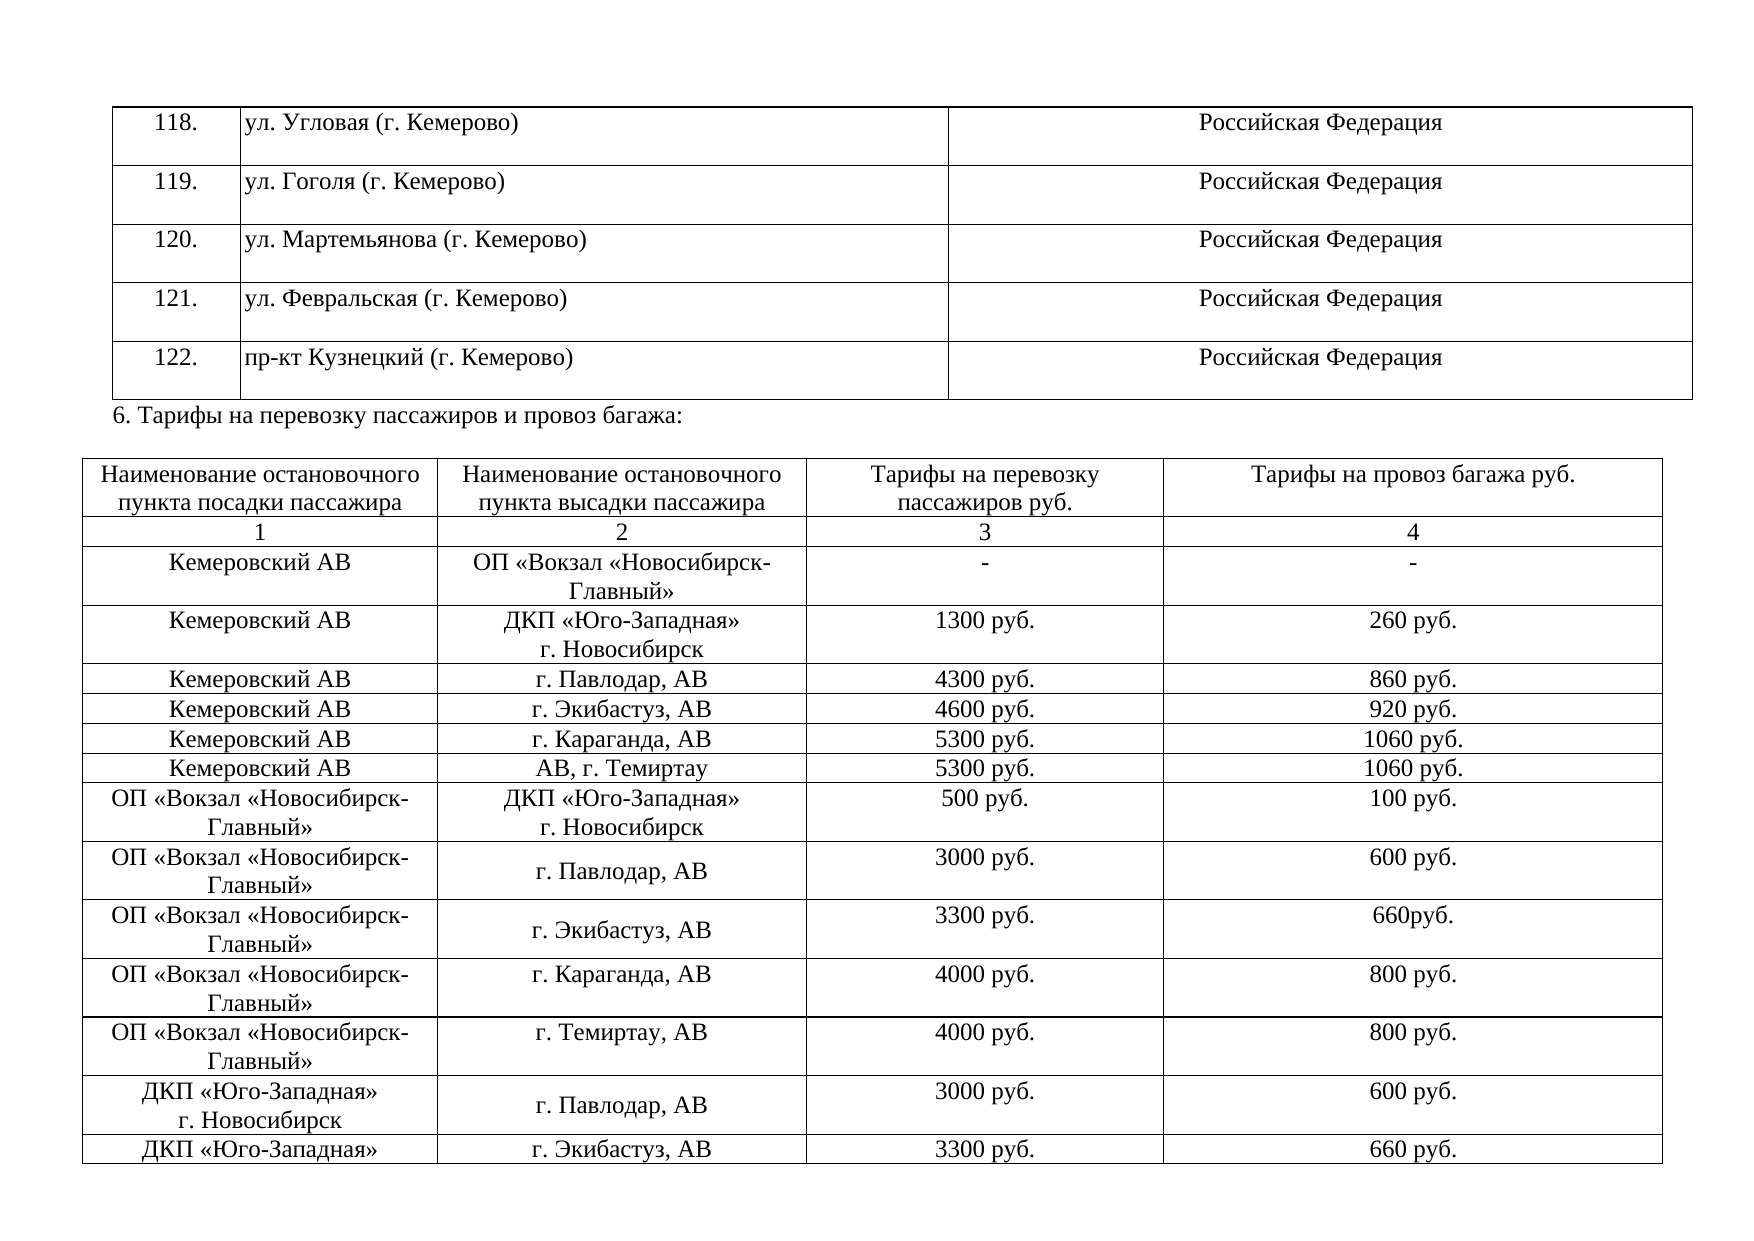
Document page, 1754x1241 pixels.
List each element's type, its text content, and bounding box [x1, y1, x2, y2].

table_cell г. Павлодар, АВ [438, 664, 806, 693]
table_cell г. Караганда, АВ [438, 959, 806, 1016]
table_cell 4300 руб. [807, 664, 1163, 693]
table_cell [83, 1135, 437, 1163]
table_cell ОП «Вокзал «Новосибирск- Главный» [83, 900, 437, 958]
table_cell [113, 166, 240, 223]
table_cell Кемеровский АВ [83, 606, 437, 663]
table_cell пр-кт Кузнецкий (г. Кемерово) [241, 342, 948, 399]
table_cell 3300 руб. [807, 1135, 1163, 1163]
table_cell 5300 руб. [807, 724, 1163, 752]
table_cell 1060 руб. [1164, 754, 1662, 782]
table_cell ОП «Вокзал «Новосибирск- Главный» [83, 959, 437, 1016]
table_header Наименование остановочного пункта высадки пассажира [438, 459, 806, 516]
table_cell ул. Февральская (г. Кемерово) [241, 283, 948, 341]
table_cell 600 руб. [1164, 842, 1662, 899]
table_cell 2 [438, 517, 806, 546]
table_cell Кемеровский АВ [83, 694, 437, 723]
table_cell Российская Федерация [949, 225, 1692, 282]
table_cell [113, 108, 240, 165]
table_cell 1 [83, 517, 437, 546]
table_cell 100 руб. [1164, 783, 1662, 841]
table_cell [113, 342, 240, 399]
table_cell 3300 руб. [807, 900, 1163, 958]
table_cell ОП «Вокзал «Новосибирск- Главный» [83, 783, 437, 841]
table_cell 860 руб. [1164, 664, 1662, 693]
table_header Тарифы на перевозку пассажиров руб. [807, 459, 1163, 516]
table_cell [949, 108, 1692, 165]
table_cell Кемеровский АВ [83, 754, 437, 782]
table_header Наименование остановочного пункта посадки пассажира [83, 459, 437, 516]
table_cell ОП «Вокзал «Новосибирск- Главный» [438, 547, 806, 604]
table_cell 1300 руб. [807, 606, 1163, 663]
table_cell 3 [807, 517, 1163, 546]
table_cell ДКП «Юго-Западная» г. Новосибирск [438, 606, 806, 663]
table_cell 800 руб. [1164, 1018, 1662, 1075]
table_cell ул. Угловая (г. Кемерово) [241, 108, 948, 165]
table_cell Российская Федерация [949, 342, 1692, 399]
text 6. Тарифы на перевозку пассажиров и провоз багажа: [112, 400, 1695, 429]
table_cell г. Караганда, АВ [438, 724, 806, 752]
table_cell 1060 руб. [1164, 724, 1662, 752]
table_cell 660 руб. [1164, 1135, 1662, 1163]
table_cell Российская Федерация [949, 283, 1692, 341]
table_cell 3000 руб. [807, 1076, 1163, 1133]
table_cell г. Темиртау, АВ [438, 1018, 806, 1075]
table_cell ОП «Вокзал «Новосибирск- Главный» [83, 1018, 437, 1075]
table_cell Кемеровский АВ [83, 664, 437, 693]
table_cell г. Экибастуз, АВ [438, 900, 806, 958]
table_cell ДКП «Юго-Западная» г. Новосибирск [438, 783, 806, 841]
table_cell Российская Федерация [949, 166, 1692, 223]
table_cell г. Экибастуз, АВ [438, 1135, 806, 1163]
table_cell г. Экибастуз, АВ [438, 694, 806, 723]
table_cell - [807, 547, 1163, 604]
table_cell ОП «Вокзал «Новосибирск- Главный» [83, 842, 437, 899]
table_cell - [1164, 547, 1662, 604]
table_cell [113, 225, 240, 282]
table_cell ул. Гоголя (г. Кемерово) [241, 166, 948, 223]
table_cell Кемеровский АВ [83, 724, 437, 752]
table_cell ДКП «Юго-Западная» г. Новосибирск [83, 1076, 437, 1133]
table_cell 3000 руб. [807, 842, 1163, 899]
table_cell 4600 руб. [807, 694, 1163, 723]
table_cell г. Павлодар, АВ [438, 842, 806, 899]
table_cell 600 руб. [1164, 1076, 1662, 1133]
table_cell 4 [1164, 517, 1662, 546]
table_cell 660руб. [1164, 900, 1662, 958]
table_cell ул. Мартемьянова (г. Кемерово) [241, 225, 948, 282]
table_cell Кемеровский АВ [83, 547, 437, 604]
table_cell 4000 руб. [807, 959, 1163, 1016]
table_cell АВ, г. Темиртау [438, 754, 806, 782]
table_cell 800 руб. [1164, 959, 1662, 1016]
table_header Тарифы на провоз багажа руб. [1164, 459, 1662, 516]
table_cell 920 руб. [1164, 694, 1662, 723]
table_cell 260 руб. [1164, 606, 1662, 663]
table_cell 500 руб. [807, 783, 1163, 841]
table_cell [113, 283, 240, 341]
table_cell 4000 руб. [807, 1018, 1163, 1075]
table_cell 5300 руб. [807, 754, 1163, 782]
table_cell г. Павлодар, АВ [438, 1076, 806, 1133]
